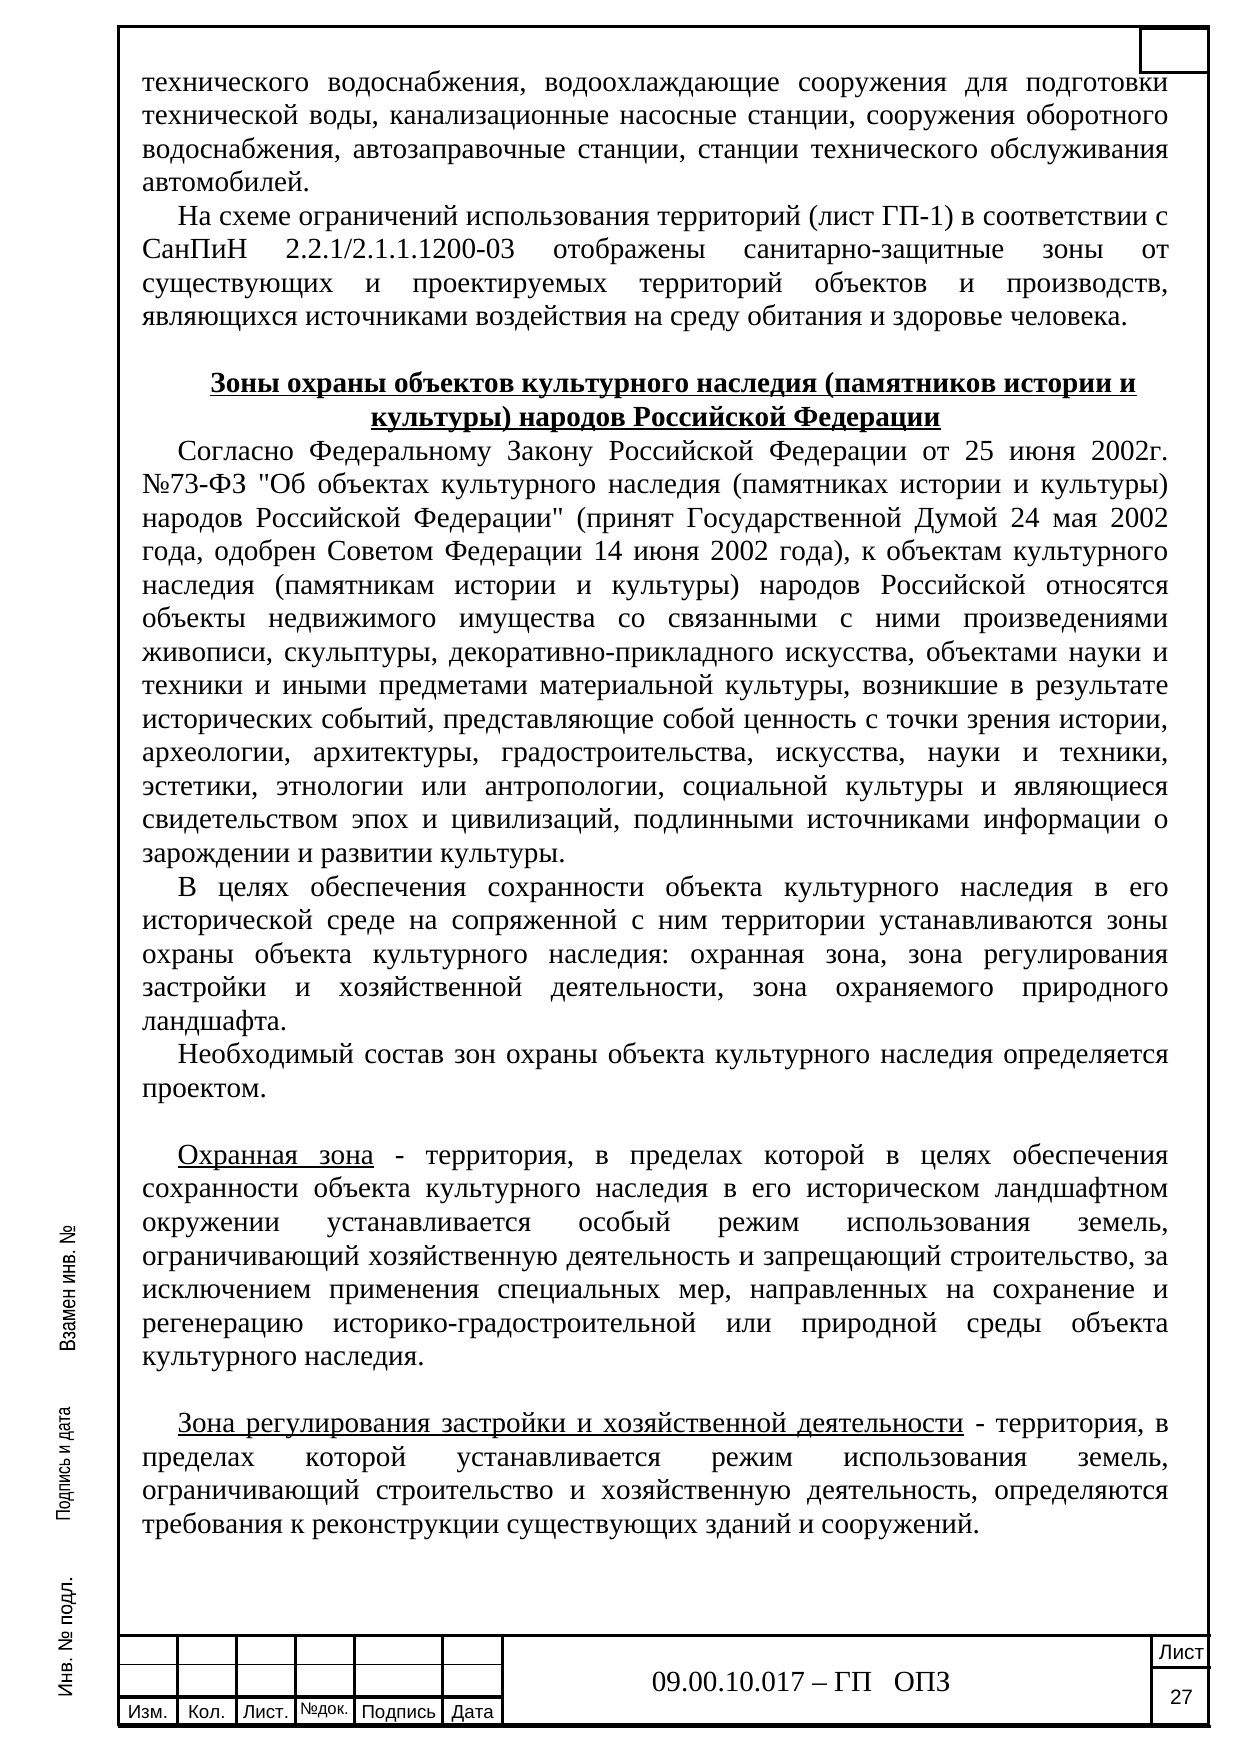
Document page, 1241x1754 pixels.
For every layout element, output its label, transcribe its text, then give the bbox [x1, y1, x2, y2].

text Зона регулирования застройки и хозяйственной деятельности - территория, в пределах которой устанавливается режим использования земель, ограничивающий строительство и хозяйственную деятельность, определяются требования к реконструкции существующих зданий и сооружений. [142, 1405, 1169, 1539]
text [142, 64, 1169, 198]
text Зоны охраны объектов культурного наследия (памятников истории и культуры) народов Российской Федерации [142, 366, 1169, 433]
text Охранная зона - территория, в пределах которой в целях обеспечения сохранности объекта культурного наследия в его историческом ландшафтном окружении устанавливается особый режим использования земель, ограничивающий хозяйственную деятельность и запрещающий строительство, за исключением применения специальных мер, направленных на сохранение и регенерацию историко-градостроительной или природной среды объекта культурного наследия. [142, 1137, 1169, 1372]
text В целях обеспечения сохранности объекта культурного наследия в его исторической среде на сопряженной с ним территории устанавливаются зоны охраны объекта культурного наследия: охранная зона, зона регулирования застройки и хозяйственной деятельности, зона охраняемого природного ландшафта. [142, 869, 1169, 1036]
text Необходимый состав зон охраны объекта культурного наследия определяется проектом. [142, 1036, 1169, 1103]
text Согласно Федеральному Закону Российской Федерации от 25 июня 2002г. №73-ФЗ "Об объектах культурного наследия (памятниках истории и культуры) народов Российской Федерации" (принят Государственной Думой 24 мая 2002 года, одобрен Советом Федерации 14 июня 2002 года), к объектам культурного наследия (памятникам истории и культуры) народов Российской относятся объекты недвижимого имущества со связанными с ними произведениями живописи, скульптуры, декоративно-прикладного искусства, объектами науки и техники и иными предметами материальной культуры, возникшие в результате исторических событий, представляющие собой ценность с точки зрения истории, археологии, архитектуры, градостроительства, искусства, науки и техники, эстетики, этнологии или антропологии, социальной культуры и являющиеся свидетельством эпох и цивилизаций, подлинными источниками информации о зарождении и развитии культуры. [142, 433, 1169, 869]
text На схеме ограничений использования территорий (лист ГП-1) в соответствии с СанПиН 2.2.1/2.1.1.1200-03 отображены санитарно-защитные зоны от существующих и проектируемых территорий объектов и производств, являющихся источниками воздействия на среду обитания и здоровье человека. [142, 198, 1169, 332]
